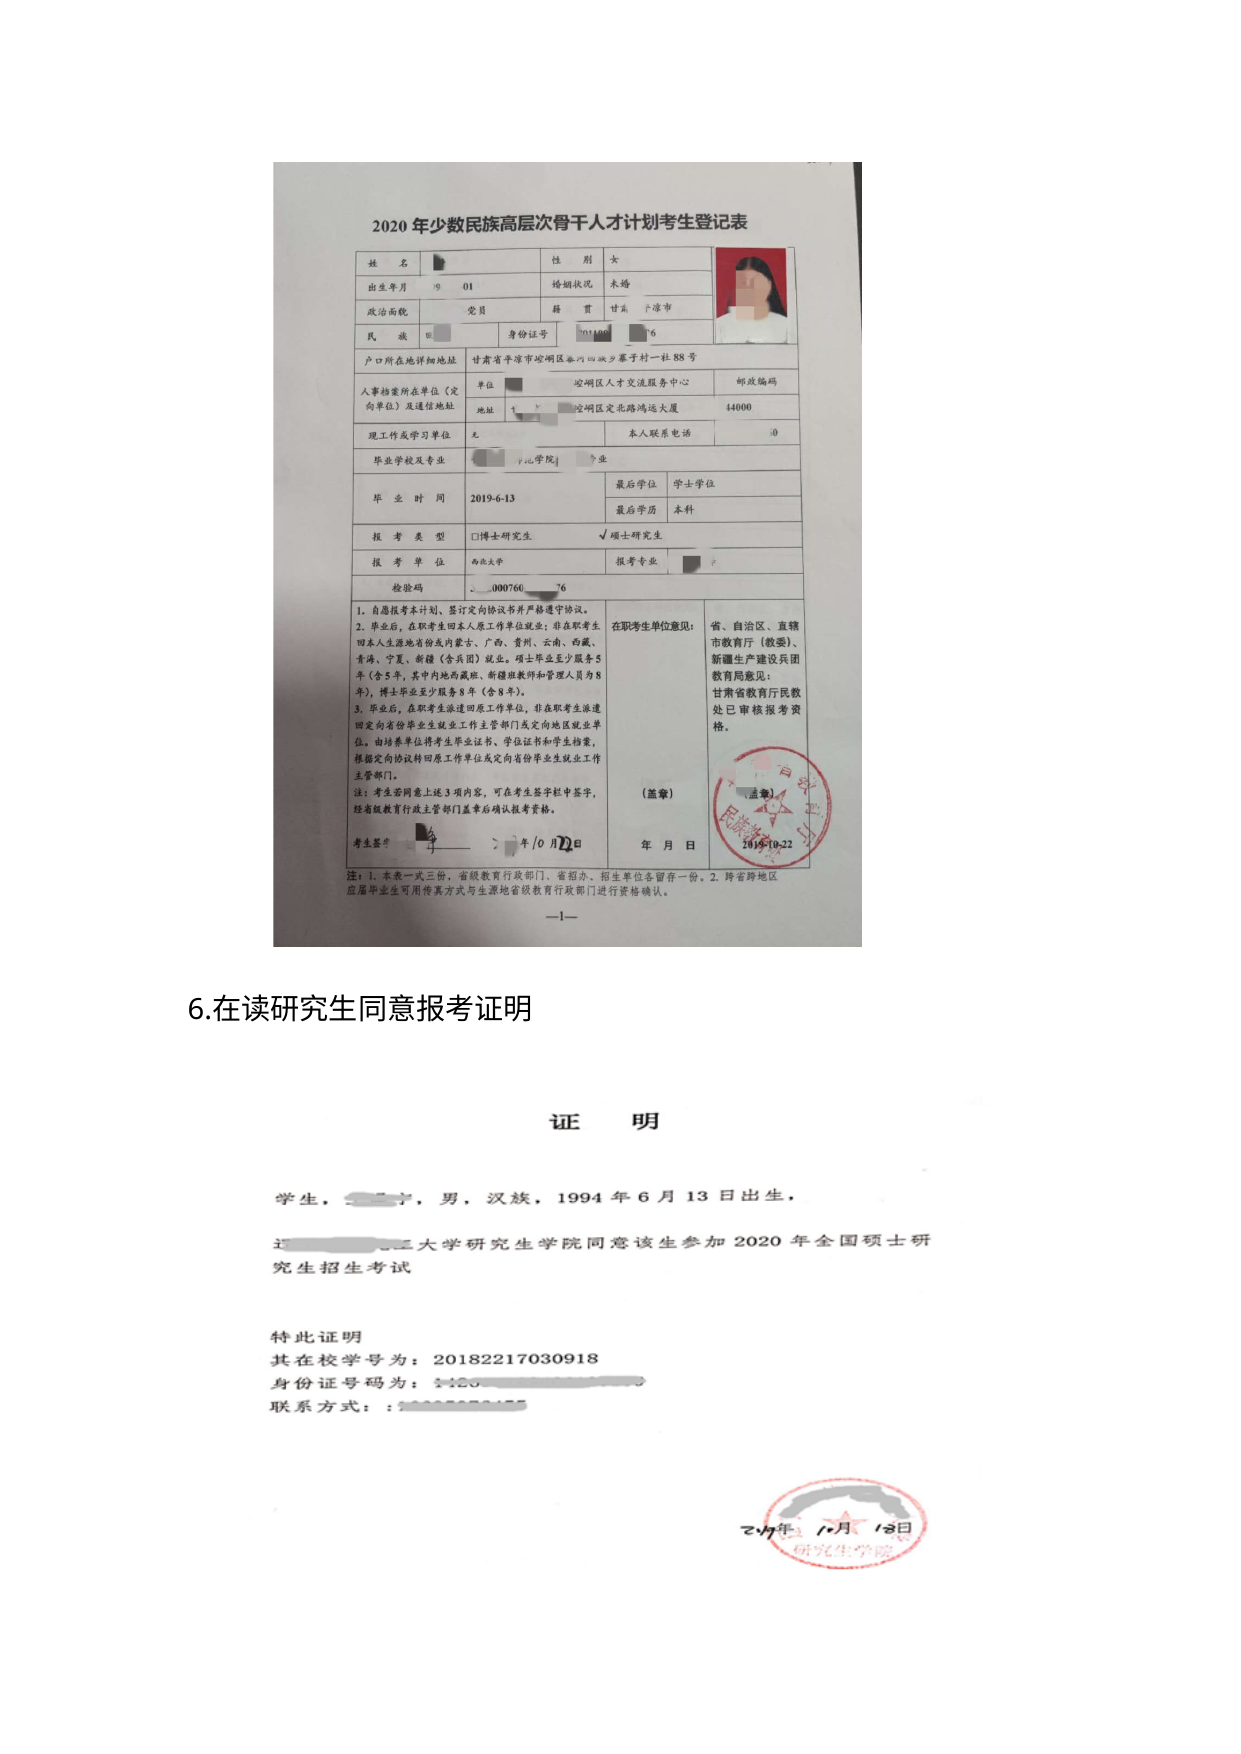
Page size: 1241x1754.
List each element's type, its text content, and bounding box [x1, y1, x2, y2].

list 6.在读研究生同意报考证明 [187, 974, 1053, 1039]
picture [243, 1085, 995, 1572]
picture [273, 162, 862, 947]
